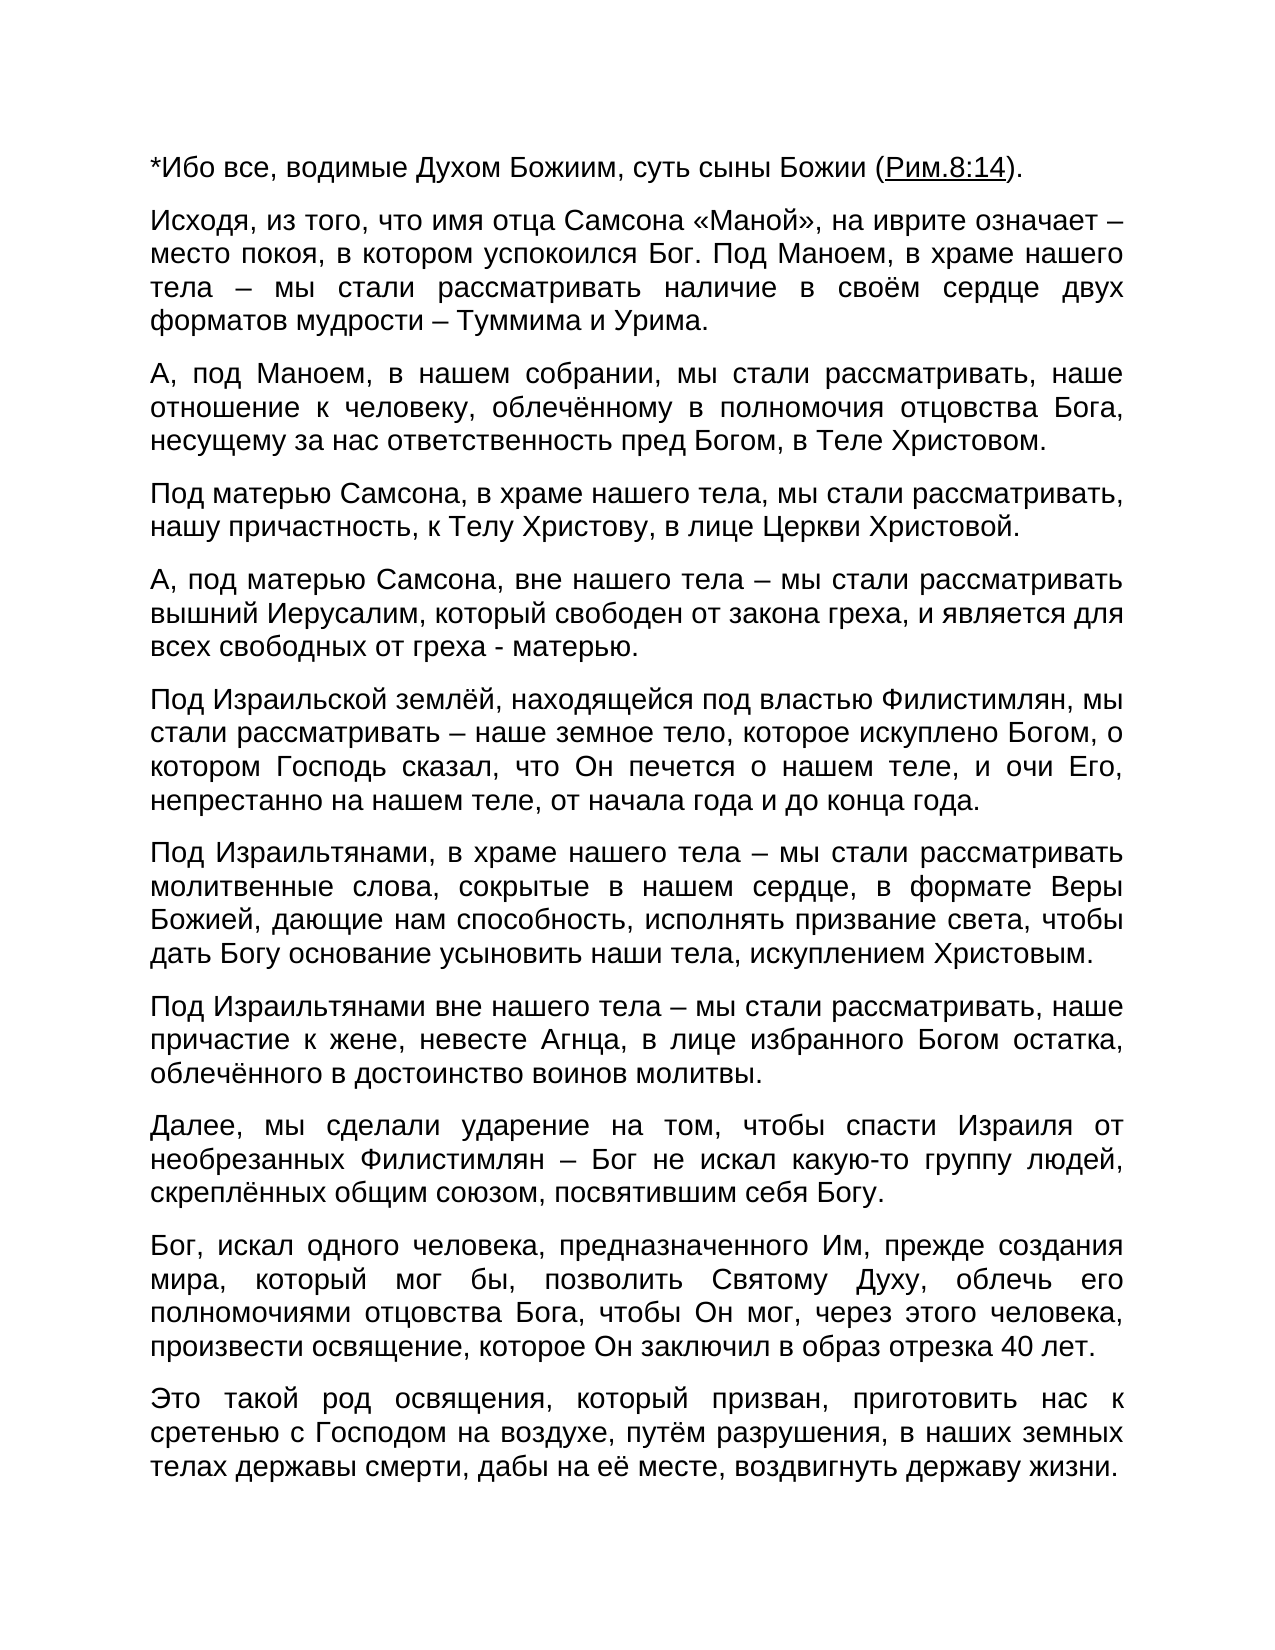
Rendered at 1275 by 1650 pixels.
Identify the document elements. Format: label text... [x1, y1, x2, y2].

text Исходя, из того, что имя отца Самсона «Маной», на иврите означает – место покоя, в котором успокоился Бог. Под Маноем, в храме нашего тела – мы стали рассматривать наличие в своём сердце двух форматов мудрости – Туммима и Урима. [150, 203, 1125, 337]
text Под Израильтянами, в храме нашего тела – мы стали рассматривать молитвенные слова, сокрытые в нашем сердце, в формате Веры Божией, дающие нам способность, исполнять призвание света, чтобы дать Богу основание усыновить наши тела, искуплением Христовым. [150, 835, 1125, 969]
text *Ибо все, водимые Духом Божиим, суть сыны Божии (Рим.8:14). [150, 150, 1125, 183]
text А, под Маноем, в нашем собрании, мы стали рассматривать, наше отношение к человеку, облечённому в полномочия отцовства Бога, несущему за нас ответственность пред Богом, в Теле Христовом. [150, 356, 1125, 457]
text Под Израильтянами вне нашего тела – мы стали рассматривать, наше причастие к жене, невесте Агнца, в лице избранного Богом остатка, облечённого в достоинство воинов молитвы. [150, 988, 1125, 1089]
text Это такой род освящения, который призван, приготовить нас к сретенью с Господом на воздухе, путём разрушения, в наших земных телах державы смерти, дабы на её месте, воздвигнуть державу жизни. [150, 1381, 1125, 1482]
text Бог, искал одного человека, предназначенного Им, прежде создания мира, который мог бы, позволить Святому Духу, облечь его полномочиями отцовства Бога, чтобы Он мог, через этого человека, произвести освящение, которое Он заключил в образ отрезка 40 лет. [150, 1228, 1125, 1362]
text Далее, мы сделали ударение на том, чтобы спасти Израиля от необрезанных Филистимлян – Бог не искал какую-то группу людей, скреплённых общим союзом, посвятившим себя Богу. [150, 1108, 1125, 1209]
text Под Израильской землёй, находящейся под властью Филистимлян, мы стали рассматривать – наше земное тело, которое искуплено Богом, о котором Господь сказал, что Он печется о нашем теле, и очи Его, непрестанно на нашем теле, от начала года и до конца года. [150, 682, 1125, 816]
text А, под матерью Самсона, вне нашего тела – мы стали рассматривать вышний Иерусалим, который свободен от закона греха, и является для всех свободных от греха - матерью. [150, 562, 1125, 663]
text Под матерью Самсона, в храме нашего тела, мы стали рассматривать, нашу причастность, к Телу Христову, в лице Церкви Христовой. [150, 476, 1125, 543]
